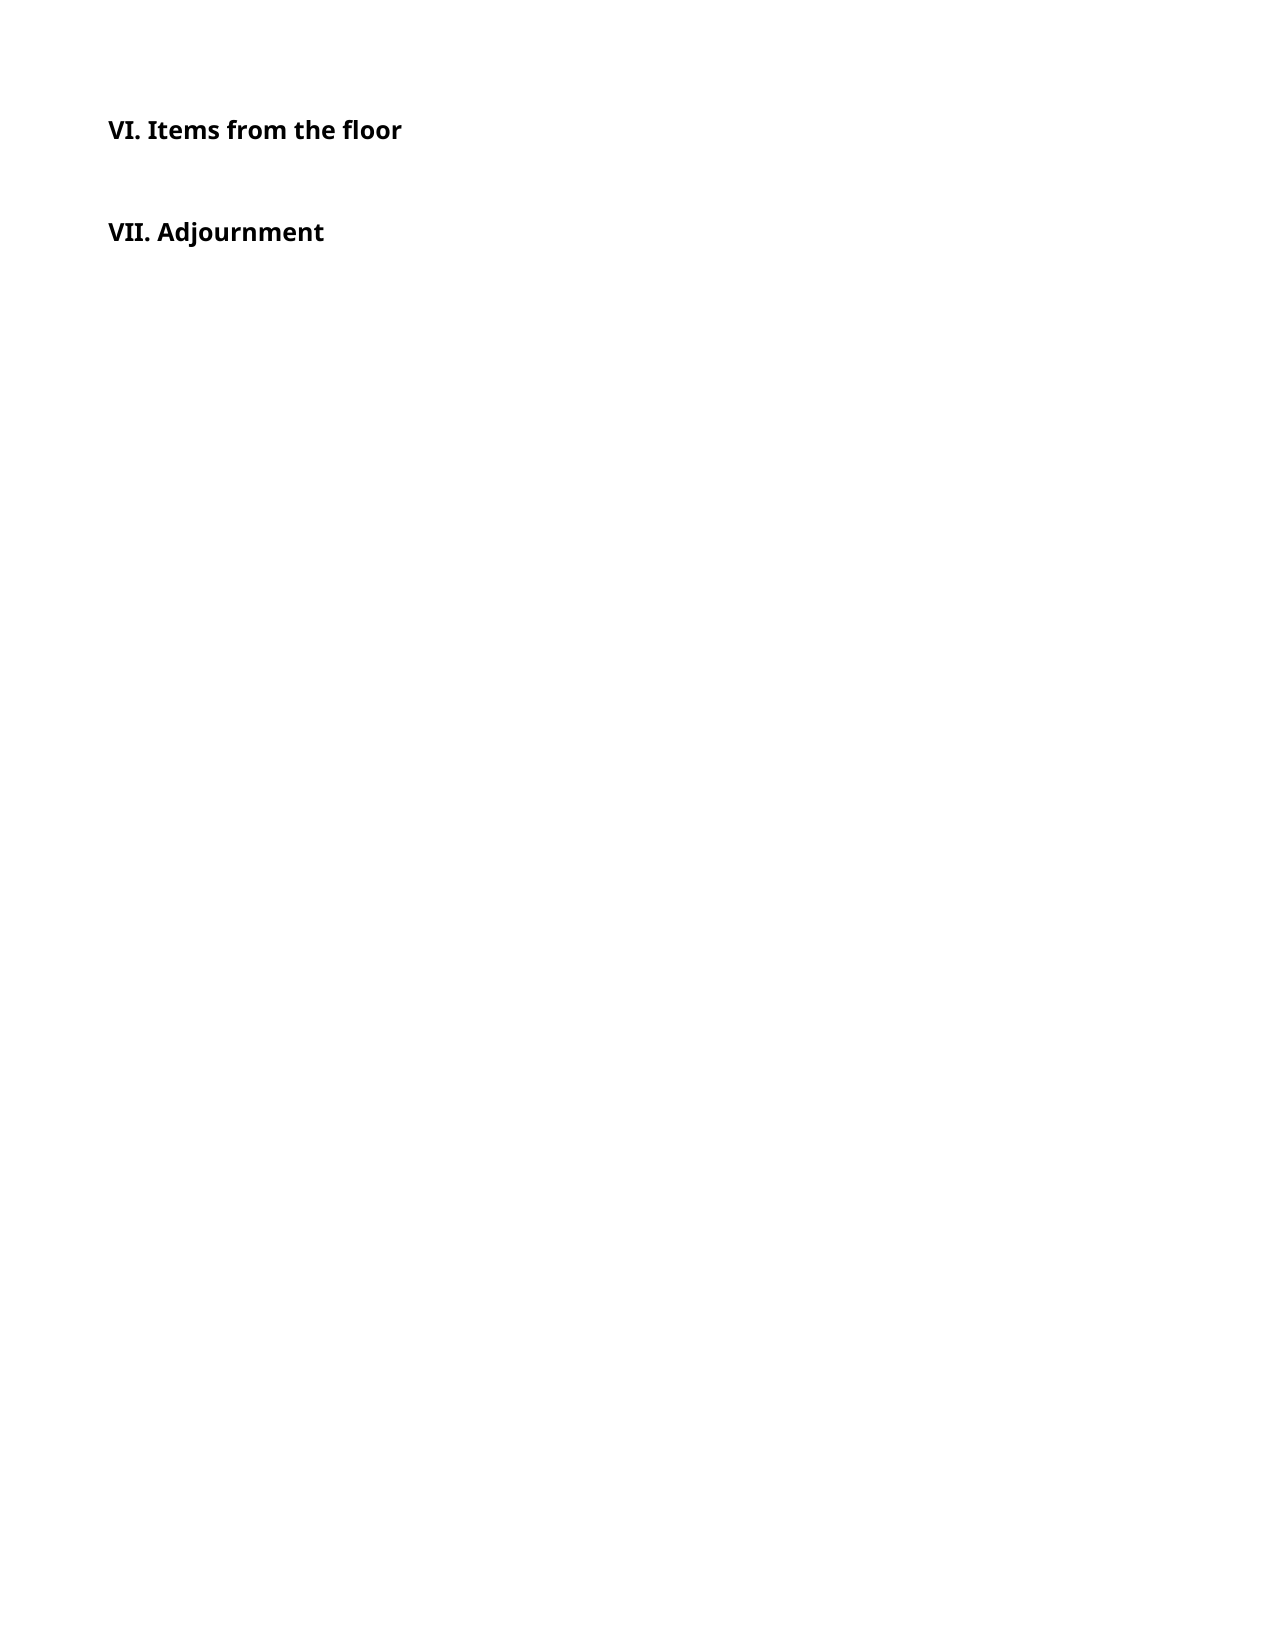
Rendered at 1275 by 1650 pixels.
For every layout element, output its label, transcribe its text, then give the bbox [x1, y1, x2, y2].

text VII. Adjournment [108, 215, 1198, 249]
text VI. Items from the floor [108, 113, 1198, 147]
